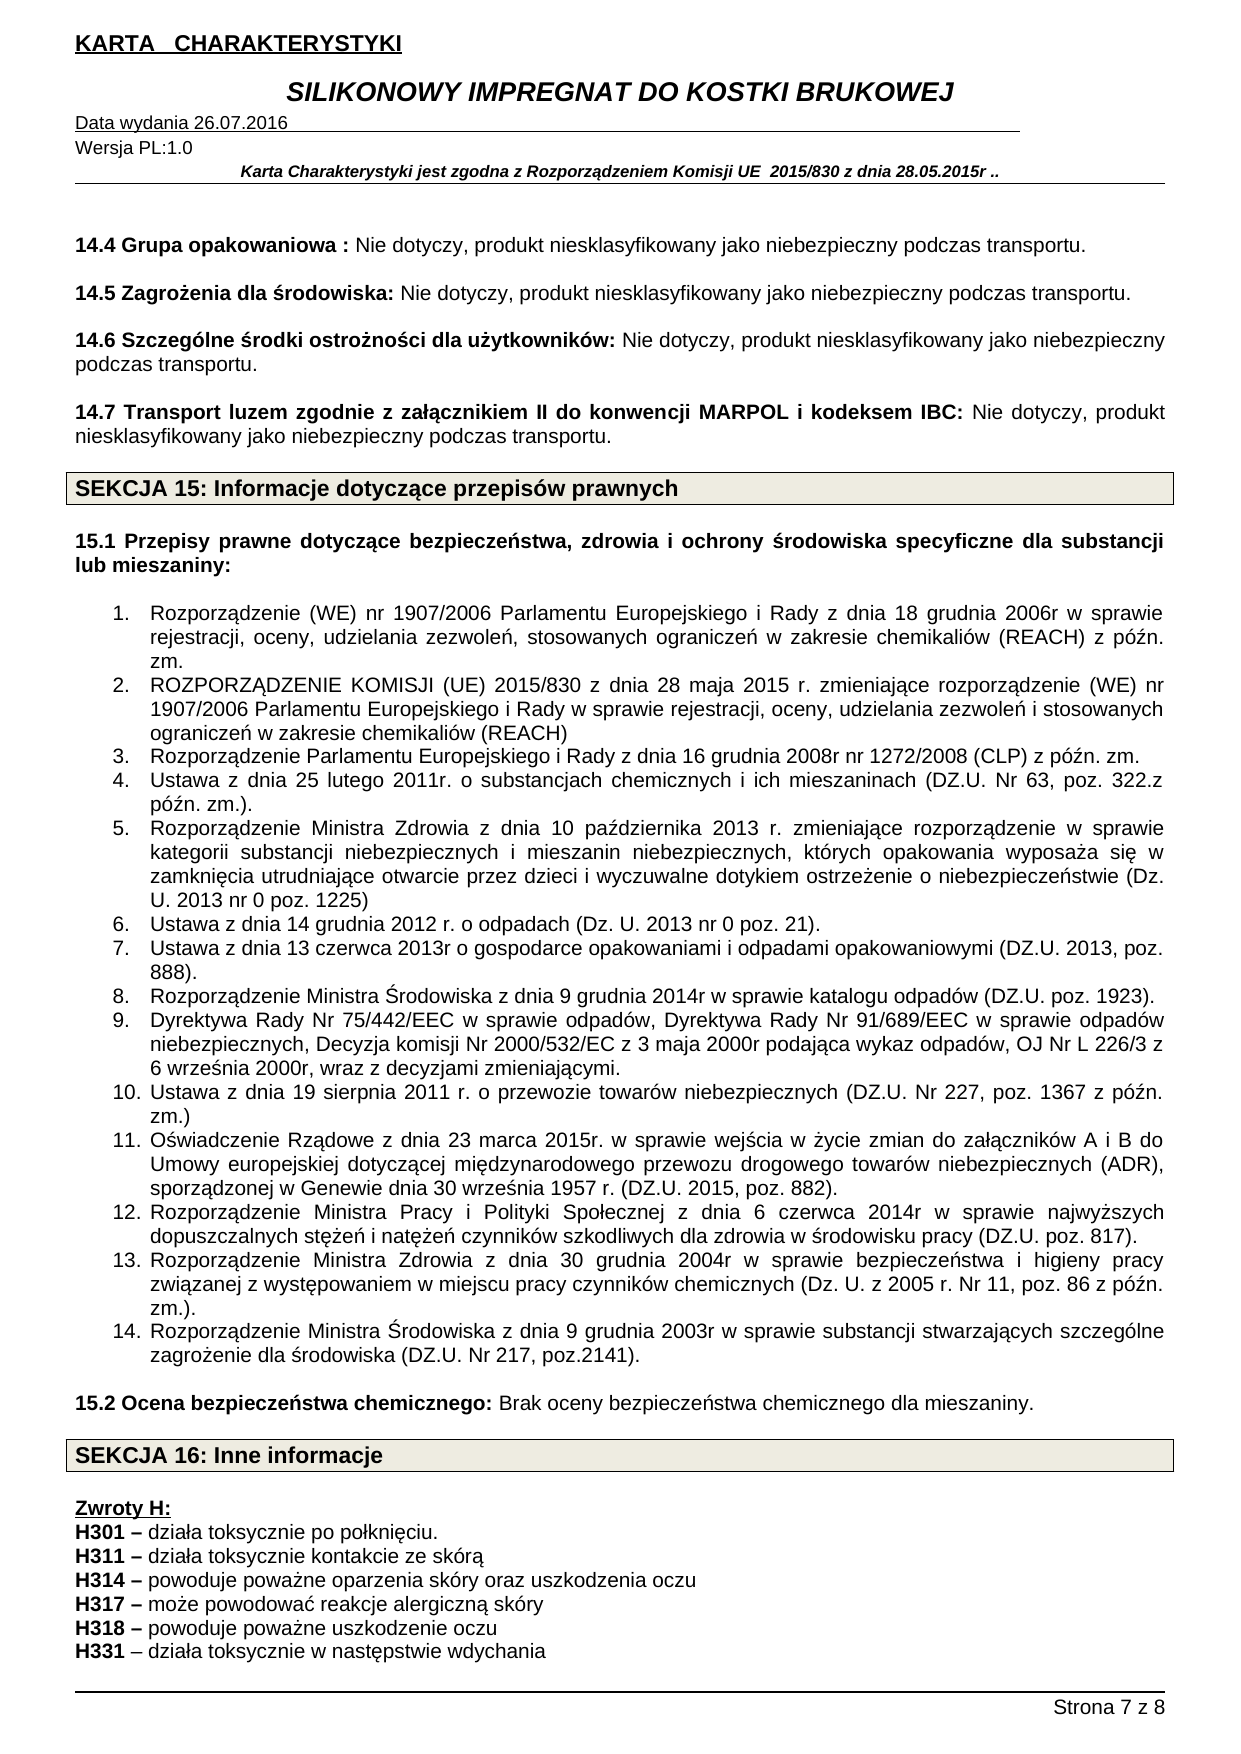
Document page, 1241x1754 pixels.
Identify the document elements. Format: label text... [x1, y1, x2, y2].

list Rozporządzenie Ministra Środowiska z dnia 9 grudnia 2014r w sprawie katalogu odpadów (DZ.U. poz. 1923). [112, 984, 1165, 1008]
list Rozporządzenie Ministra Zdrowia z dnia 10 października 2013 r. zmieniające rozporządzenie w sprawie kategorii substancji niebezpiecznych i mieszanin niebezpiecznych, których opakowania wyposaża się w zamknięcia utrudniające otwarcie przez dzieci i wyczuwalne dotykiem ostrzeżenie o niebezpieczeństwie (Dz. U. 2013 nr 0 poz. 1225) [112, 816, 1165, 912]
list Rozporządzenie Ministra Środowiska z dnia 9 grudnia 2003r w sprawie substancji stwarzających szczególne zagrożenie dla środowiska (DZ.U. Nr 217, poz.2141). [112, 1319, 1165, 1367]
text SEKCJA 15: Informacje dotyczące przepisów prawnych [67, 473, 1173, 504]
list Ustawa z dnia 25 lutego 2011r. o substancjach chemicznych i ich mieszaninach (DZ.U. Nr 63, poz. 322.z późn. zm.). [112, 768, 1165, 816]
list Dyrektywa Rady Nr 75/442/EEC w sprawie odpadów, Dyrektywa Rady Nr 91/689/EEC w sprawie odpadów niebezpiecznych, Decyzja komisji Nr 2000/532/EC z 3 maja 2000r podająca wykaz odpadów, OJ Nr L 226/3 z 6 września 2000r, wraz z decyzjami zmieniającymi. [112, 1008, 1165, 1080]
text 14.7 Transport luzem zgodnie z załącznikiem II do konwencji MARPOL i kodeksem IBC: Nie dotyczy, produkt niesklasyfikowany jako niebezpieczny podczas transportu. [75, 400, 1165, 448]
list Rozporządzenie Ministra Zdrowia z dnia 30 grudnia 2004r w sprawie bezpieczeństwa i higieny pracy związanej z występowaniem w miejscu pracy czynników chemicznych (Dz. U. z 2005 r. Nr 11, poz. 86 z późn. zm.). [112, 1247, 1165, 1319]
text SEKCJA 16: Inne informacje [67, 1440, 1173, 1471]
list Ustawa z dnia 14 grudnia 2012 r. o odpadach (Dz. U. 2013 nr 0 poz. 21). [112, 912, 1165, 936]
text H314 – powoduje poważne oparzenia skóry oraz uszkodzenia oczu [75, 1567, 1165, 1591]
text H318 – powoduje poważne uszkodzenie oczu [75, 1615, 1165, 1639]
text H331 – działa toksycznie w następstwie wdychania [75, 1639, 1165, 1663]
text Zwroty H: [75, 1496, 1165, 1519]
text 15.1 Przepisy prawne dotyczące bezpieczeństwa, zdrowia i ochrony środowiska specyficzne dla substancji lub mieszaniny: [75, 529, 1165, 577]
list ROZPORZĄDZENIE KOMISJI (UE) 2015/830 z dnia 28 maja 2015 r. zmieniające rozporządzenie (WE) nr 1907/2006 Parlamentu Europejskiego i Rady w sprawie rejestracji, oceny, udzielania zezwoleń i stosowanych ograniczeń w zakresie chemikaliów (REACH) [112, 672, 1165, 744]
list Ustawa z dnia 19 sierpnia 2011 r. o przewozie towarów niebezpiecznych (DZ.U. Nr 227, poz. 1367 z późn. zm.) [112, 1080, 1165, 1128]
text H301 – działa toksycznie po połknięciu. [75, 1519, 1165, 1543]
list Rozporządzenie (WE) nr 1907/2006 Parlamentu Europejskiego i Rady z dnia 18 grudnia 2006r w sprawie rejestracji, oceny, udzielania zezwoleń, stosowanych ograniczeń w zakresie chemikaliów (REACH) z późn. zm. [112, 601, 1165, 672]
text 14.5 Zagrożenia dla środowiska: Nie dotyczy, produkt niesklasyfikowany jako niebezpieczny podczas transportu. [75, 280, 1165, 304]
text 14.6 Szczególne środki ostrożności dla użytkowników: Nie dotyczy, produkt niesklasyfikowany jako niebezpieczny podczas transportu. [75, 328, 1165, 376]
list Rozporządzenie Ministra Pracy i Polityki Społecznej z dnia 6 czerwca 2014r w sprawie najwyższych dopuszczalnych stężeń i natężeń czynników szkodliwych dla zdrowia w środowisku pracy (DZ.U. poz. 817). [112, 1199, 1165, 1247]
text 15.2 Ocena bezpieczeństwa chemicznego: Brak oceny bezpieczeństwa chemicznego dla mieszaniny. [75, 1391, 1165, 1415]
text 14.4 Grupa opakowaniowa : Nie dotyczy, produkt niesklasyfikowany jako niebezpieczny podczas transportu. [75, 232, 1165, 256]
text H317 – może powodować reakcje alergiczną skóry [75, 1591, 1165, 1615]
list Rozporządzenie Parlamentu Europejskiego i Rady z dnia 16 grudnia 2008r nr 1272/2008 (CLP) z późn. zm. [112, 744, 1165, 768]
list Ustawa z dnia 13 czerwca 2013r o gospodarce opakowaniami i odpadami opakowaniowymi (DZ.U. 2013, poz. 888). [112, 936, 1165, 984]
text H311 – działa toksycznie kontakcie ze skórą [75, 1543, 1165, 1567]
list Oświadczenie Rządowe z dnia 23 marca 2015r. w sprawie wejścia w życie zmian do załączników A i B do Umowy europejskiej dotyczącej międzynarodowego przewozu drogowego towarów niebezpiecznych (ADR), sporządzonej w Genewie dnia 30 września 1957 r. (DZ.U. 2015, poz. 882). [112, 1128, 1165, 1199]
